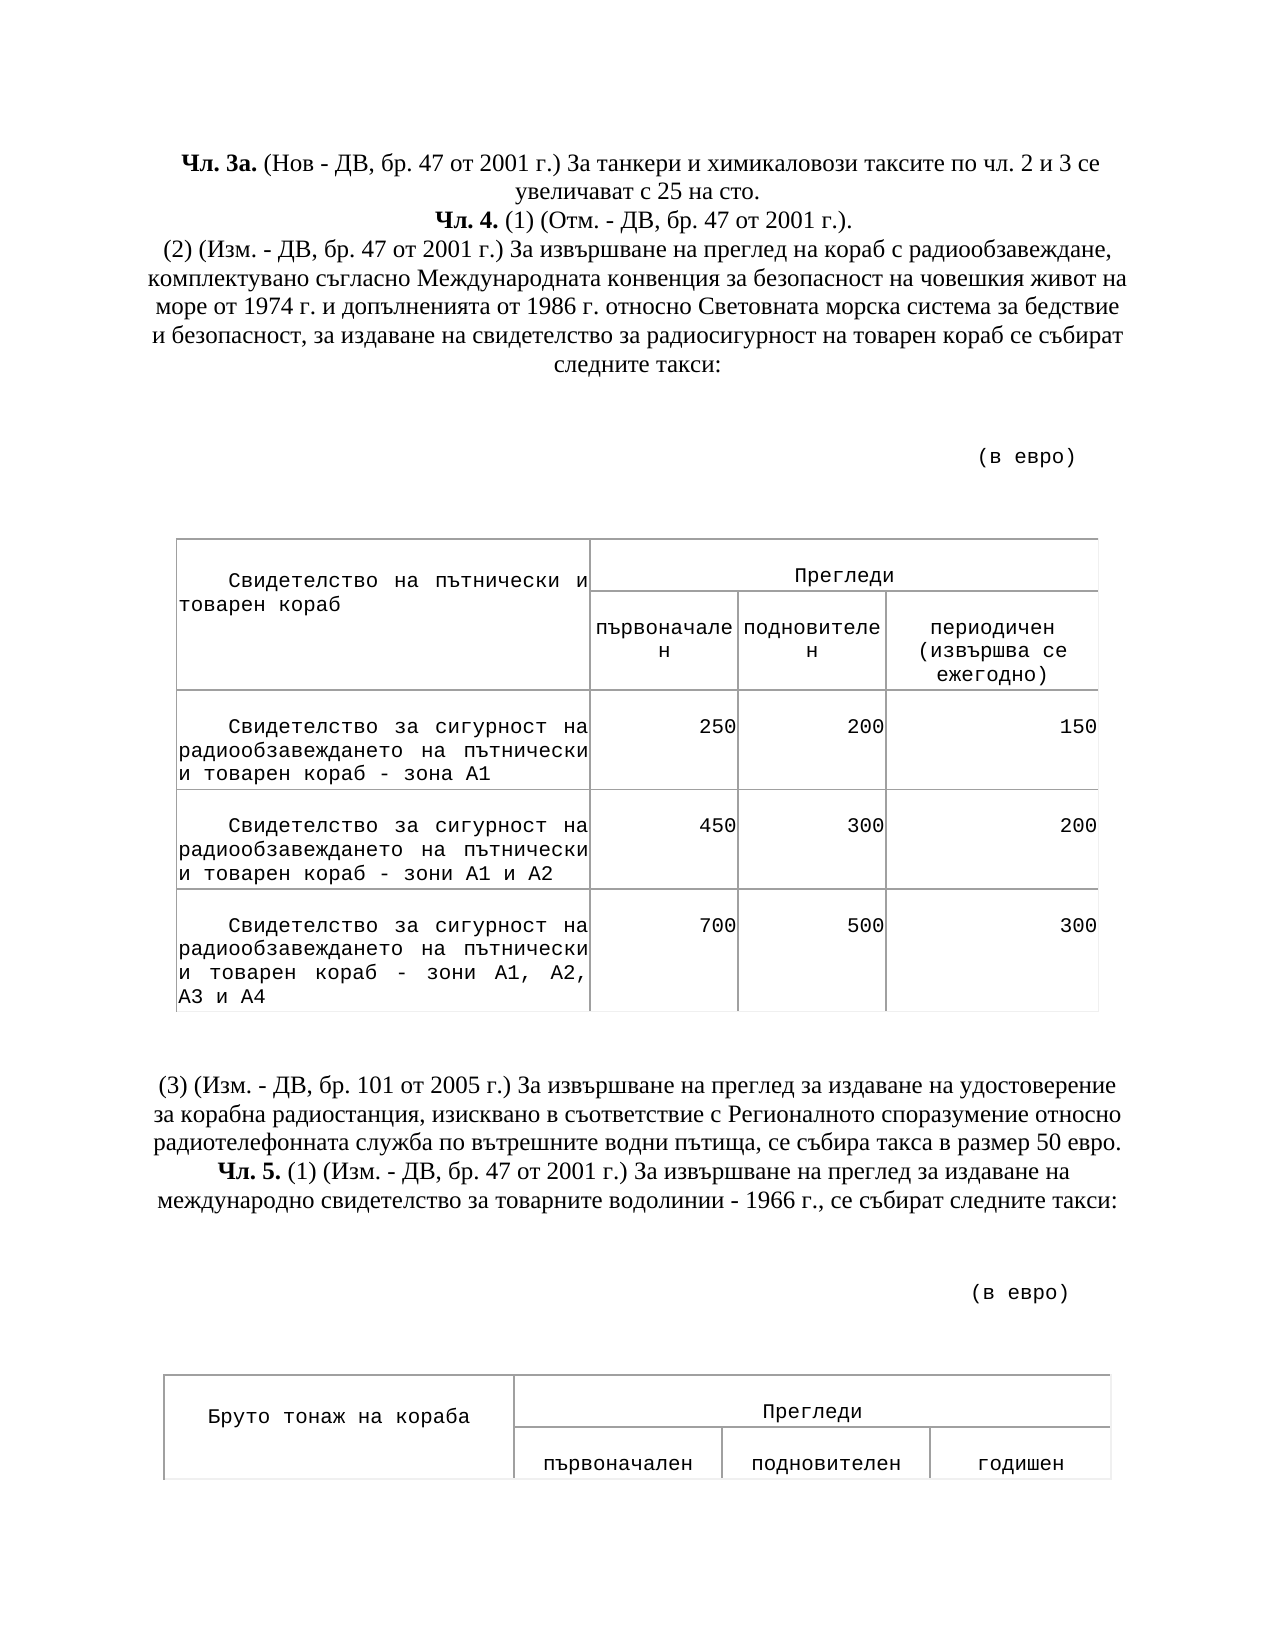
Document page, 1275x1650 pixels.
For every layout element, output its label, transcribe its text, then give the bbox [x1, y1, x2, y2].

table_cell 700 [591, 890, 737, 1011]
table_cell периодичен (извършва се ежегодно) [887, 592, 1098, 689]
table_header Прегледи [515, 1376, 1110, 1426]
table_cell Свидетелство за сигурност на радиообзавеждането на пътнически и товарен кораб - зони А1 и А2 [177, 790, 589, 888]
text (2) (Изм. - ДВ, бр. 47 от 2001 г.) За извършване на преглед на кораб с радиообзавеждане, комплектувано съгласно Международната конвенция за безопасност на човешкия живот на море от 1974 г. и допълненията от 1986 г. относно Световната морска система за бедствие и безопасност, за издаване на свидетелство за радиосигурност на товарен кораб се събират следните такси: [148, 234, 1127, 378]
table_cell 300 [887, 890, 1098, 1011]
table_cell Свидетелство за сигурност на радиообзавеждането на пътнически и товарен кораб - зона А1 [177, 691, 589, 789]
text Чл. 3а. (Нов - ДВ, бр. 47 от 2001 г.) За танкери и химикаловози таксите по чл. 2 и 3 се увеличават с 25 на сто. [148, 148, 1127, 205]
table_cell 500 [739, 890, 885, 1011]
table_cell 250 [591, 691, 737, 789]
table_cell 150 [887, 691, 1098, 789]
table_cell подновителен [723, 1428, 929, 1478]
table_cell 200 [739, 691, 885, 789]
table_cell подновителен [739, 592, 885, 689]
table_cell 300 [739, 790, 885, 888]
table_header Прегледи [591, 540, 1098, 590]
table_header (в евро) [188, 406, 1087, 481]
table_header (в евро) [195, 1243, 1081, 1317]
table_cell годишен [931, 1428, 1110, 1478]
table_cell 200 [887, 790, 1098, 888]
table_header Бруто тонаж на кораба [165, 1376, 513, 1478]
text Чл. 5. (1) (Изм. - ДВ, бр. 47 от 2001 г.) За извършване на преглед за издаване на международно свидетелство за товарните водолинии - 1966 г., се събират следните такси: [148, 1156, 1127, 1214]
text Чл. 4. (1) (Отм. - ДВ, бр. 47 от 2001 г.). [148, 205, 1127, 234]
table_cell първоначален [591, 592, 737, 689]
table_cell първоначален [515, 1428, 721, 1478]
table_cell 450 [591, 790, 737, 888]
table_header Свидетелство на пътнически и товарен кораб [177, 540, 589, 689]
text (3) (Изм. - ДВ, бр. 101 от 2005 г.) За извършване на преглед за издаване на удостоверение за корабна радиостанция, изисквано в съответствие с Регионалното споразумение относно радиотелефонната служба по вътрешните водни пътища, се събира такса в размер 50 евро. [148, 1070, 1127, 1156]
table_cell Свидетелство за сигурност на радиообзавеждането на пътнически и товарен кораб - зони А1, А2, А3 и А4 [177, 890, 589, 1011]
